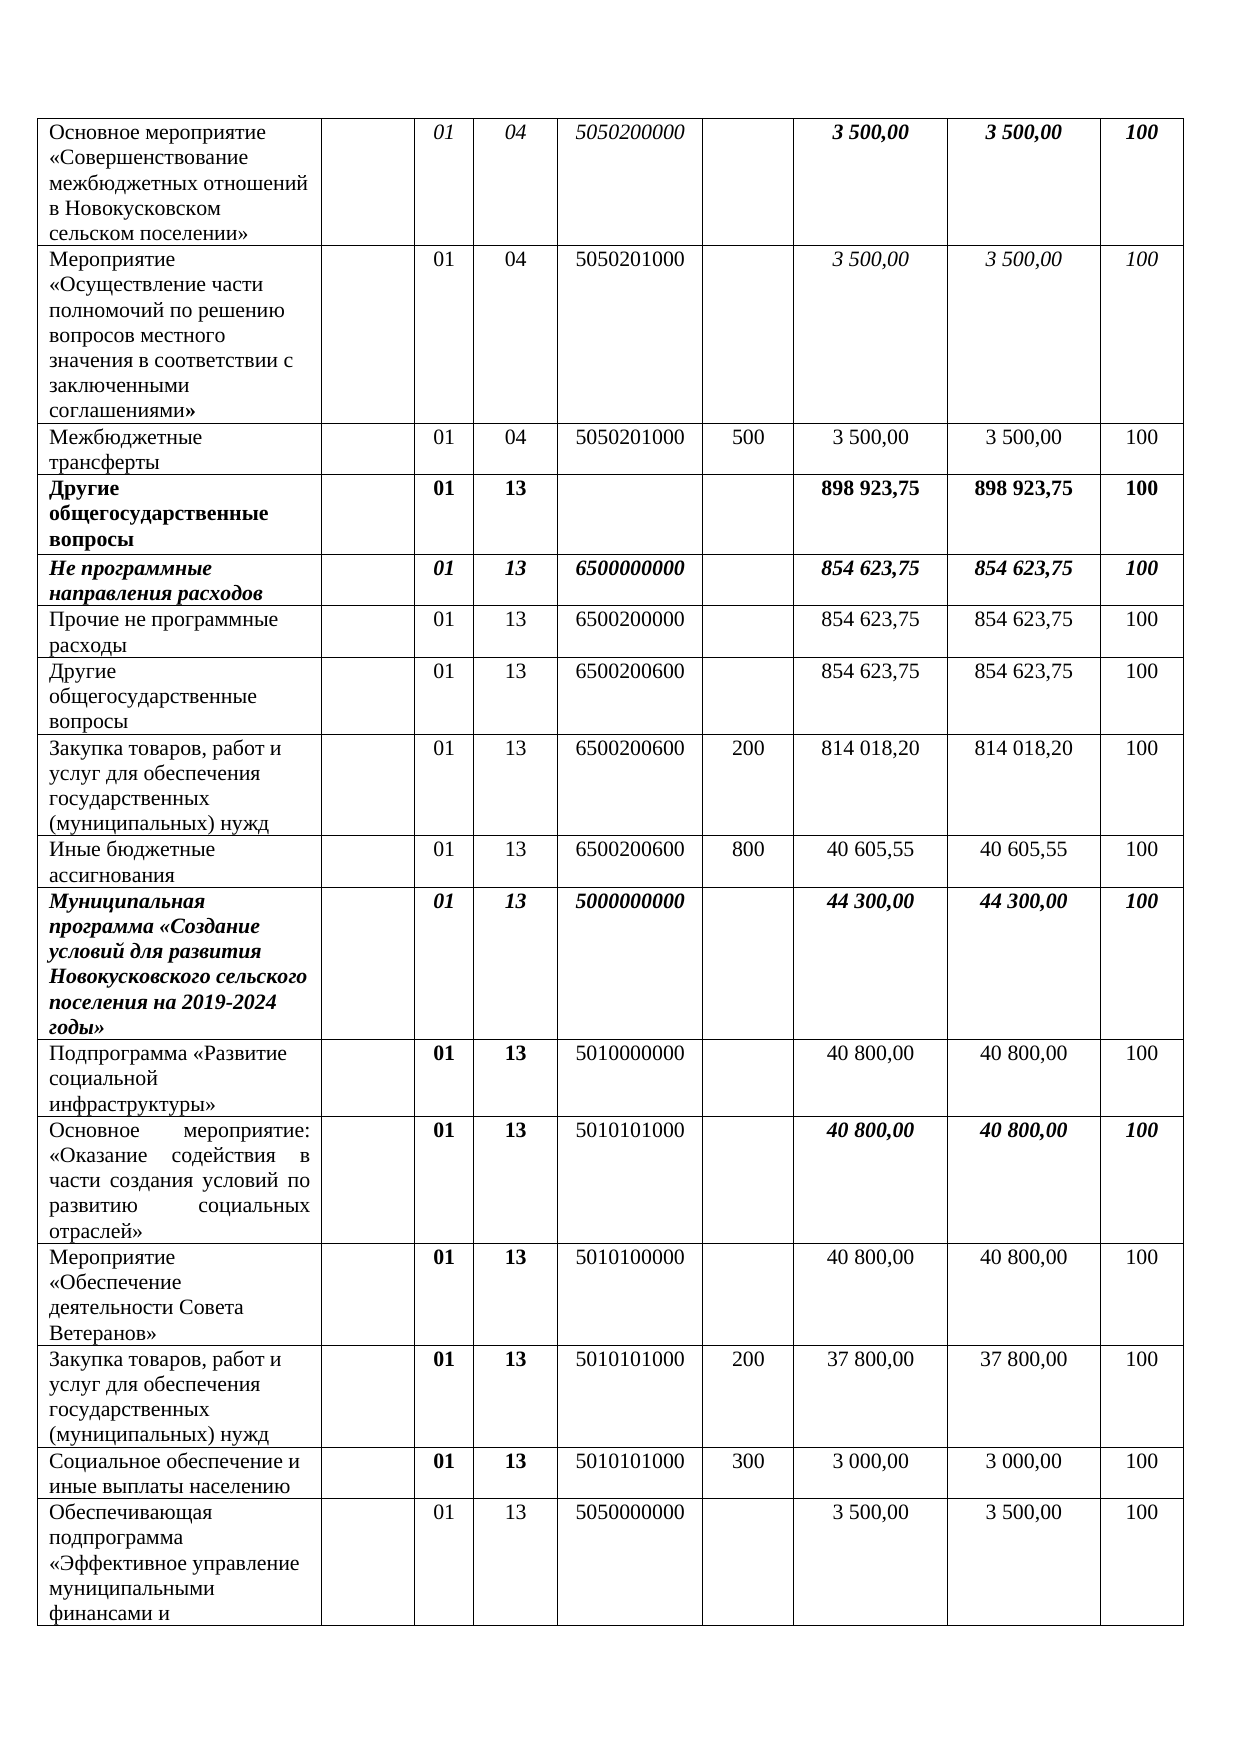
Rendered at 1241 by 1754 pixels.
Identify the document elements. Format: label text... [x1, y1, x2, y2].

table_cell [322, 1346, 414, 1447]
table_cell 5010101000 [558, 1346, 702, 1447]
table_cell 3 500,00 [794, 119, 947, 245]
table_cell Основное мероприятие: «Оказание содействия в части создания условий по развитию социальных отраслей» [38, 1117, 321, 1243]
table_cell 5010000000 [558, 1040, 702, 1116]
table_cell 100 [1101, 1244, 1183, 1345]
table_cell 100 [1101, 888, 1183, 1039]
table_cell 13 [474, 555, 557, 605]
table_cell [322, 606, 414, 657]
table_cell 13 [474, 735, 557, 835]
table_cell 01 [415, 606, 473, 657]
table_cell 13 [474, 836, 557, 887]
table_cell 40 800,00 [948, 1117, 1100, 1243]
table_cell 100 [1101, 119, 1183, 245]
table_cell 01 [415, 888, 473, 1039]
table_cell 37 800,00 [948, 1346, 1100, 1447]
table_cell 814 018,20 [794, 735, 947, 835]
table_cell 01 [415, 735, 473, 835]
table_cell 100 [1101, 424, 1183, 474]
table_cell 01 [415, 246, 473, 423]
table_cell [322, 555, 414, 605]
table_cell 500 [703, 424, 793, 474]
table_cell 3 500,00 [794, 424, 947, 474]
table_cell 13 [474, 1499, 557, 1625]
table_cell 01 [415, 1244, 473, 1345]
table_cell 13 [474, 658, 557, 733]
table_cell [38, 1499, 321, 1625]
table_cell 01 [415, 1117, 473, 1243]
table_cell 100 [1101, 658, 1183, 733]
table_cell 3 000,00 [794, 1448, 947, 1498]
table_cell Другие общегосударственные вопросы [38, 658, 321, 733]
table_cell Мероприятие «Осуществление части полномочий по решению вопросов местного значения в соответствии с заключенными соглашениями» [38, 246, 321, 423]
table_cell 100 [1101, 1346, 1183, 1447]
table_cell [322, 119, 414, 245]
table_cell Прочие не программные расходы [38, 606, 321, 657]
table_cell [703, 606, 793, 657]
table_cell 300 [703, 1448, 793, 1498]
table_cell Не программные направления расходов [38, 555, 321, 605]
table_cell 854 623,75 [794, 658, 947, 733]
table_cell 01 [415, 1346, 473, 1447]
table_cell 3 500,00 [948, 246, 1100, 423]
table_cell Социальное обеспечение и иные выплаты населению [38, 1448, 321, 1498]
table_cell [703, 1040, 793, 1116]
table_cell 854 623,75 [948, 606, 1100, 657]
table_cell 40 800,00 [948, 1040, 1100, 1116]
table_cell 3 000,00 [948, 1448, 1100, 1498]
table_cell 44 300,00 [794, 888, 947, 1039]
table_cell [703, 246, 793, 423]
table_cell [703, 1117, 793, 1243]
table_cell [322, 1448, 414, 1498]
table_cell [322, 735, 414, 835]
table_cell 854 623,75 [948, 555, 1100, 605]
table_cell Иные бюджетные ассигнования [38, 836, 321, 887]
table_cell 100 [1101, 246, 1183, 423]
table_cell [558, 475, 702, 554]
table_cell 01 [415, 836, 473, 887]
table_cell 100 [1101, 1499, 1183, 1625]
table_cell [703, 1499, 793, 1625]
table_cell 200 [703, 1346, 793, 1447]
table_cell 13 [474, 1117, 557, 1243]
table_cell [322, 1117, 414, 1243]
table_cell 40 800,00 [794, 1117, 947, 1243]
table_cell 100 [1101, 1448, 1183, 1498]
table_cell [703, 555, 793, 605]
table_cell 854 623,75 [794, 606, 947, 657]
table_cell 5050000000 [558, 1499, 702, 1625]
table_cell 6500200600 [558, 658, 702, 733]
table_cell [703, 475, 793, 554]
table_cell 40 605,55 [794, 836, 947, 887]
table_cell 6500200600 [558, 735, 702, 835]
table_cell 100 [1101, 1040, 1183, 1116]
table_cell 100 [1101, 1117, 1183, 1243]
table_cell Другие общегосударственные вопросы [38, 475, 321, 554]
table_cell [322, 1040, 414, 1116]
table_cell 04 [474, 424, 557, 474]
table_cell [703, 119, 793, 245]
table_cell 01 [415, 555, 473, 605]
table_cell 800 [703, 836, 793, 887]
table_cell Основное мероприятие «Совершенствование межбюджетных отношений в Новокусковском сельском поселении» [38, 119, 321, 245]
table_cell 6500200600 [558, 836, 702, 887]
table_cell [322, 836, 414, 887]
table_cell 44 300,00 [948, 888, 1100, 1039]
table_cell 3 500,00 [794, 1499, 947, 1625]
table_cell [322, 424, 414, 474]
table_cell 100 [1101, 555, 1183, 605]
table_cell 01 [415, 119, 473, 245]
table_cell 01 [415, 1448, 473, 1498]
table_cell 100 [1101, 735, 1183, 835]
table_cell 5050201000 [558, 424, 702, 474]
table_cell 100 [1101, 606, 1183, 657]
table_cell [322, 246, 414, 423]
table_cell 3 500,00 [948, 1499, 1100, 1625]
table_cell 13 [474, 1448, 557, 1498]
table_cell 5010101000 [558, 1117, 702, 1243]
table_cell 01 [415, 475, 473, 554]
table_cell 3 500,00 [794, 246, 947, 423]
table_cell Мероприятие «Обеспечение деятельности Совета Ветеранов» [38, 1244, 321, 1345]
table_cell 5000000000 [558, 888, 702, 1039]
table_cell 814 018,20 [948, 735, 1100, 835]
table_cell 13 [474, 1346, 557, 1447]
table_cell [703, 658, 793, 733]
table_cell 3 500,00 [948, 119, 1100, 245]
table_cell 40 800,00 [794, 1244, 947, 1345]
table_cell 5050201000 [558, 246, 702, 423]
table_cell [322, 888, 414, 1039]
table_cell [322, 1499, 414, 1625]
table_cell 01 [415, 424, 473, 474]
table_cell 5010100000 [558, 1244, 702, 1345]
table_cell 200 [703, 735, 793, 835]
table_cell 854 623,75 [794, 555, 947, 605]
table_cell 100 [1101, 475, 1183, 554]
table_cell 898 923,75 [948, 475, 1100, 554]
table_cell [703, 1244, 793, 1345]
table_cell 6500200000 [558, 606, 702, 657]
table_cell 01 [415, 1040, 473, 1116]
table_cell 5010101000 [558, 1448, 702, 1498]
table_cell 01 [415, 1499, 473, 1625]
table_cell 6500000000 [558, 555, 702, 605]
table_cell 04 [474, 246, 557, 423]
table_cell 13 [474, 1244, 557, 1345]
table_cell Закупка товаров, работ и услуг для обеспечения государственных (муниципальных) нужд [38, 735, 321, 835]
table_cell 898 923,75 [794, 475, 947, 554]
table_cell 40 605,55 [948, 836, 1100, 887]
table_cell 100 [1101, 836, 1183, 887]
table_cell [703, 888, 793, 1039]
table_cell [322, 658, 414, 733]
table_cell 40 800,00 [794, 1040, 947, 1116]
table_cell 5050200000 [558, 119, 702, 245]
table_cell 3 500,00 [948, 424, 1100, 474]
table_cell 854 623,75 [948, 658, 1100, 733]
table_cell Межбюджетные трансферты [38, 424, 321, 474]
table_cell 04 [474, 119, 557, 245]
table_cell 13 [474, 606, 557, 657]
table_cell 13 [474, 1040, 557, 1116]
table_cell 40 800,00 [948, 1244, 1100, 1345]
table_cell 01 [415, 658, 473, 733]
table_cell Закупка товаров, работ и услуг для обеспечения государственных (муниципальных) нужд [38, 1346, 321, 1447]
table_cell 13 [474, 888, 557, 1039]
table_cell [322, 1244, 414, 1345]
table_cell [322, 475, 414, 554]
table_cell 13 [474, 475, 557, 554]
table_cell Подпрограмма «Развитие социальной инфраструктуры» [38, 1040, 321, 1116]
table_cell 37 800,00 [794, 1346, 947, 1447]
table_cell Муниципальная программа «Создание условий для развития Новокусковского сельского поселения на 2019-2024 годы» [38, 888, 321, 1039]
